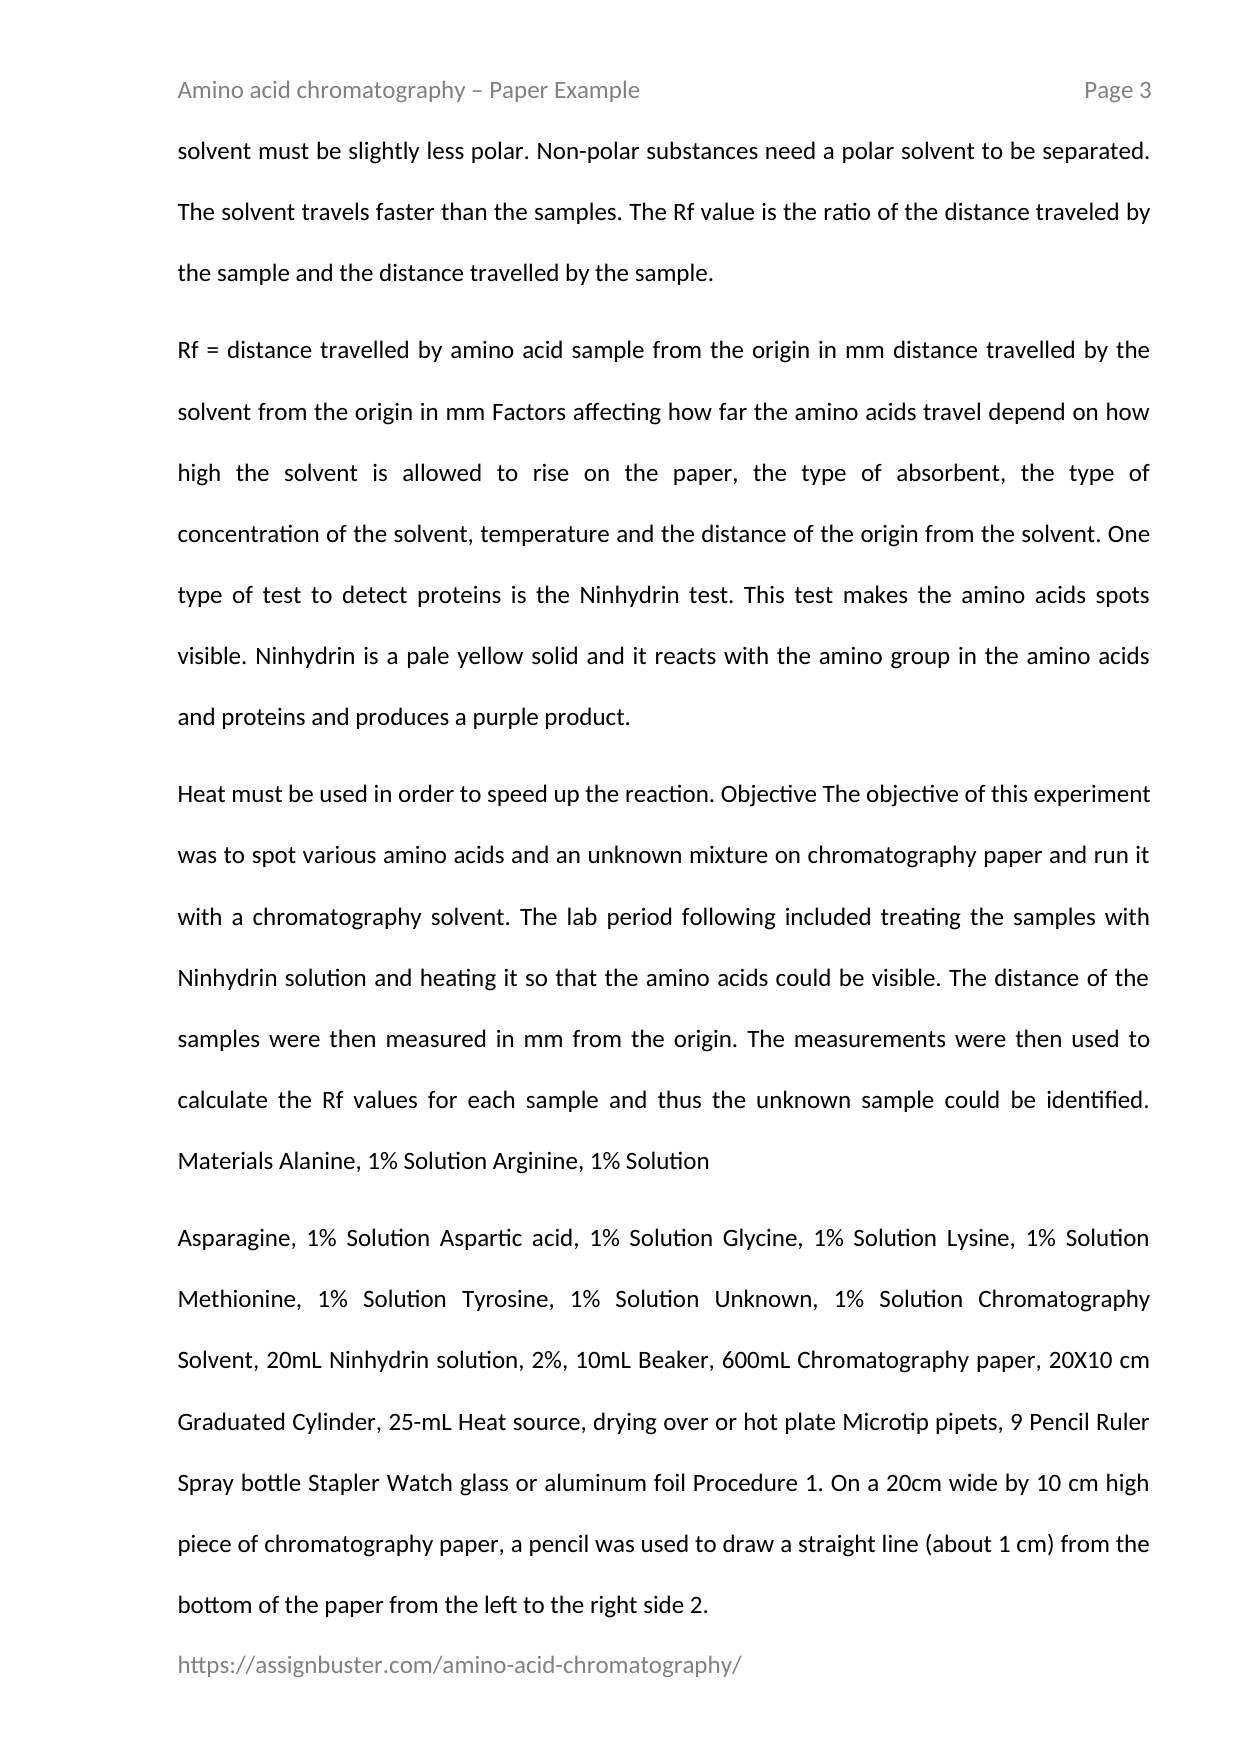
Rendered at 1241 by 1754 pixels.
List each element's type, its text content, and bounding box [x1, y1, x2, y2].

text Asparagine, 1% Solution Aspartic acid, 1% Solution Glycine, 1% Solution Lysine, 1% Solution Methionine, 1% Solution Tyrosine, 1% Solution Unknown, 1% Solution Chromatography Solvent, 20mL Ninhydrin solution, 2%, 10mL Beaker, 600mL Chromatography paper, 20X10 cm Graduated Cylinder, 25-mL Heat source, drying over or hot plate Microtip pipets, 9 Pencil Ruler Spray bottle Stapler Watch glass or aluminum foil Procedure 1. On a 20cm wide by 10 cm high piece of chromatography paper, a pencil was used to draw a straight line (about 1 cm) from the bottom of the paper from the left to the right side 2. [177, 1222, 1152, 1619]
text Heat must be used in order to speed up the reaction. Objective The objective of this experiment was to spot various amino acids and an unknown mixture on chromatography paper and run it with a chromatography solvent. The lab period following included treating the samples with Ninhydrin solution and heating it so that the amino acids could be visible. The distance of the samples were then measured in mm from the origin. The measurements were then used to calculate the Rf values for each sample and thus the unknown sample could be identified. Materials Alanine, 1% Solution Arginine, 1% Solution [177, 778, 1152, 1175]
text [177, 135, 1152, 287]
text Rf = distance travelled by amino acid sample from the origin in mm distance travelled by the solvent from the origin in mm Factors affecting how far the amino acids travel depend on how high the solvent is allowed to rise on the paper, the type of absorbent, the type of concentration of the solvent, temperature and the distance of the origin from the solvent. One type of test to detect proteins is the Ninhydrin test. This test makes the amino acids spots visible. Ninhydrin is a pale yellow solid and it reacts with the amino group in the amino acids and proteins and produces a purple product. [177, 334, 1152, 731]
